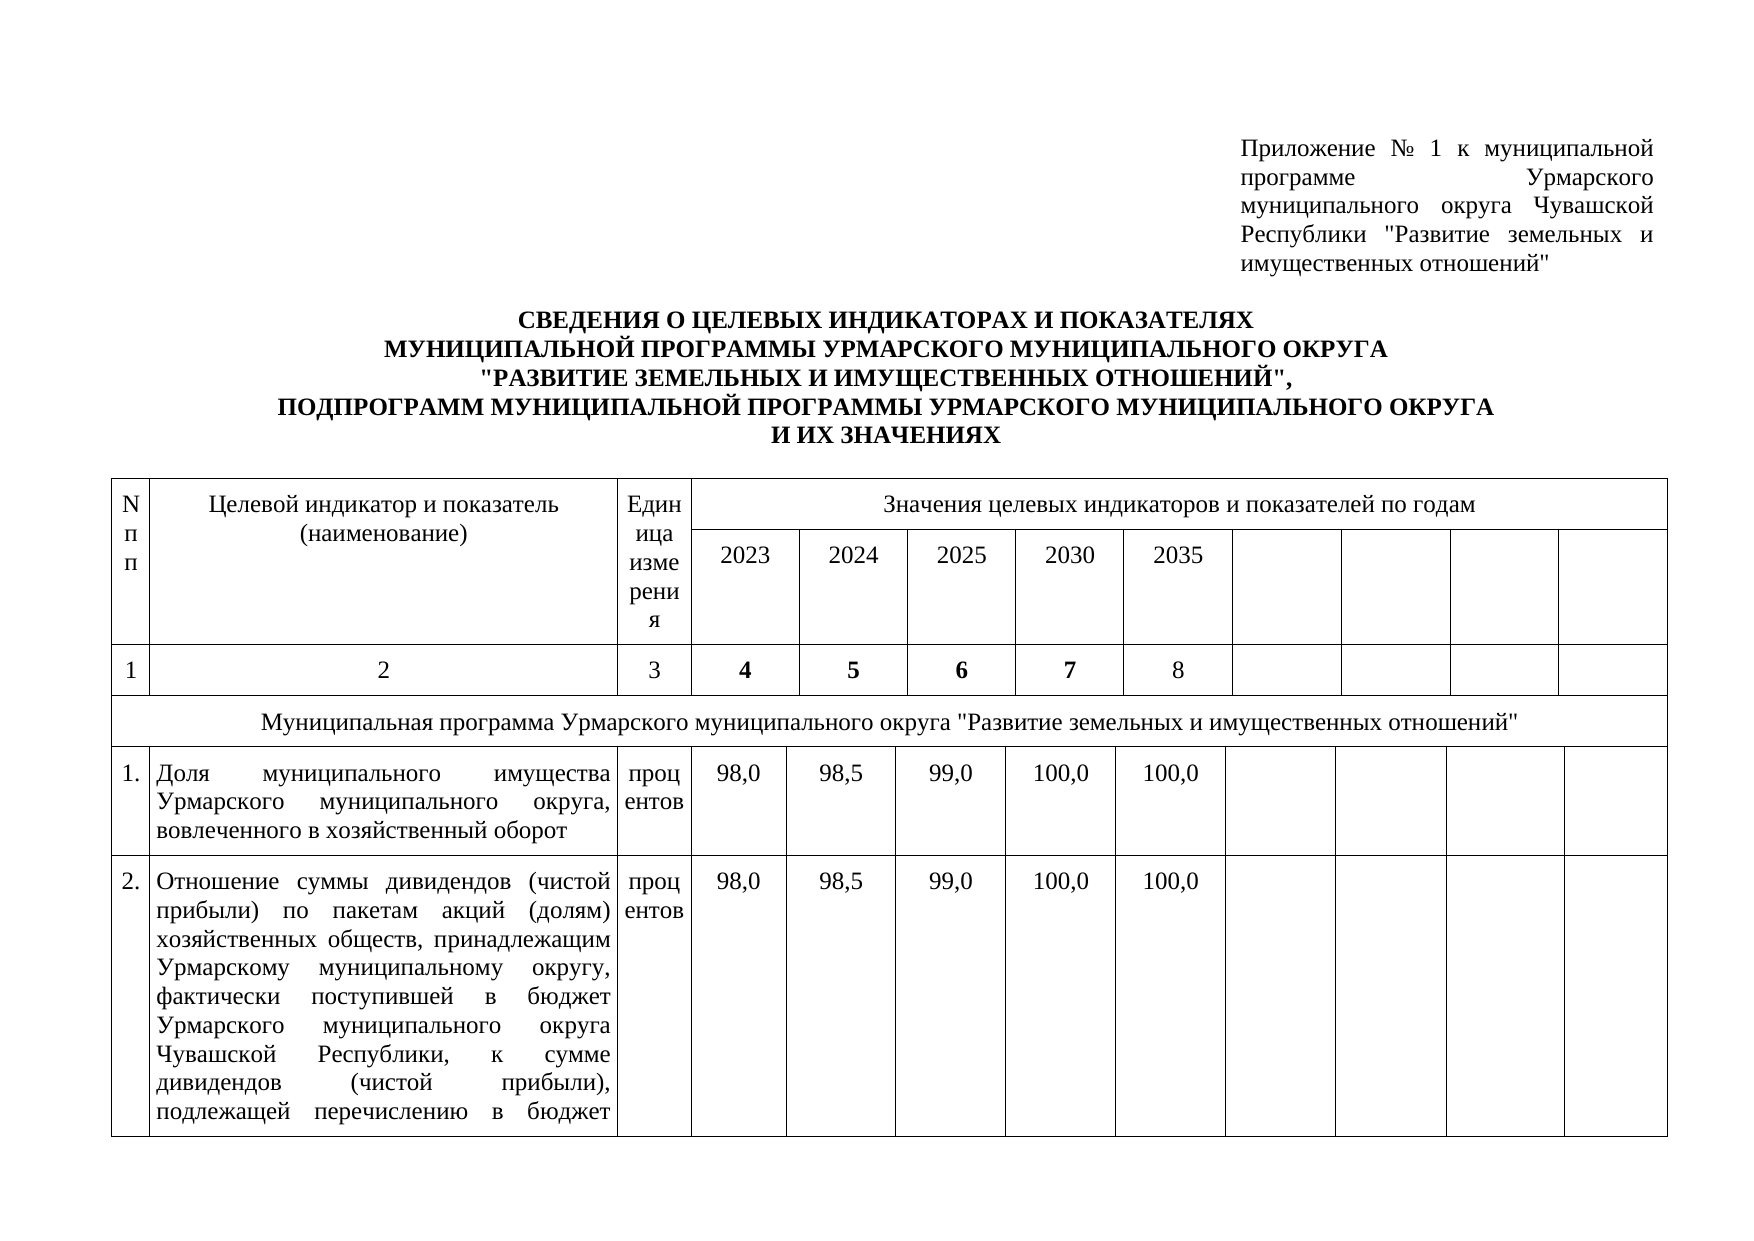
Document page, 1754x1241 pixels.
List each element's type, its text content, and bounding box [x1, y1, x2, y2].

table_cell [1565, 856, 1667, 1136]
table_cell 8 [1124, 645, 1232, 695]
table_cell 3 [618, 645, 691, 695]
table_cell [1336, 747, 1446, 854]
table_cell 2035 [1124, 530, 1232, 644]
table_cell 100,0 [1116, 856, 1225, 1136]
table_cell Муниципальная программа Урмарского муниципального округа "Развитие земельных и имущественных отношений" [112, 696, 1667, 746]
table_header Целевой индикатор и показатель (наименование) [150, 479, 617, 644]
table_cell [1233, 530, 1341, 644]
table_cell 1. [112, 747, 149, 854]
title И ИХ ЗНАЧЕНИЯХ [118, 420, 1654, 449]
table_cell 2. [112, 856, 149, 1136]
table_cell [1342, 530, 1450, 644]
table_cell [1226, 747, 1335, 854]
table_cell [1342, 645, 1450, 695]
table_cell 99,0 [896, 856, 1005, 1136]
table_cell [1447, 747, 1564, 854]
table_cell 98,0 [692, 747, 786, 854]
table_cell 98,5 [787, 747, 895, 854]
table_cell 2 [150, 645, 617, 695]
table_cell процентов [618, 747, 691, 854]
table_cell Доля муниципального имущества Урмарского муниципального округа, вовлеченного в хозяйственный оборот [150, 747, 617, 854]
table_header Значения целевых индикаторов и показателей по годам [692, 479, 1667, 529]
table_cell [1226, 856, 1335, 1136]
title ПОДПРОГРАММ МУНИЦИПАЛЬНОЙ ПРОГРАММЫ УРМАРСКОГО МУНИЦИПАЛЬНОГО ОКРУГА [118, 392, 1654, 420]
table_cell 100,0 [1116, 747, 1225, 854]
table_cell 100,0 [1006, 747, 1115, 854]
table_cell 2025 [908, 530, 1015, 644]
table_cell 4 [692, 645, 799, 695]
table_cell 2023 [692, 530, 799, 644]
table_cell [1336, 856, 1446, 1136]
table_cell 98,0 [692, 856, 786, 1136]
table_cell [150, 856, 617, 1136]
text Приложение № 1 к муниципальной программе Урмарского муниципального округа Чувашской Республики "Развитие земельных и имущественных отношений" [1240, 133, 1654, 277]
table_cell 2030 [1016, 530, 1123, 644]
table_cell [1447, 856, 1564, 1136]
table_cell 2024 [800, 530, 907, 644]
table_cell 99,0 [896, 747, 1005, 854]
table_cell 5 [800, 645, 907, 695]
table_cell [1559, 645, 1667, 695]
table_cell 6 [908, 645, 1015, 695]
table_cell 7 [1016, 645, 1123, 695]
table_cell [1451, 645, 1558, 695]
table_cell [1559, 530, 1667, 644]
title СВЕДЕНИЯ О ЦЕЛЕВЫХ ИНДИКАТОРАХ И ПОКАЗАТЕЛЯХ [118, 305, 1654, 334]
table_cell 1 [112, 645, 149, 695]
table_cell 98,5 [787, 856, 895, 1136]
title МУНИЦИПАЛЬНОЙ ПРОГРАММЫ УРМАРСКОГО МУНИЦИПАЛЬНОГО ОКРУГА [118, 334, 1654, 363]
table_header N пп [112, 479, 149, 644]
table_cell [1451, 530, 1558, 644]
table_cell 100,0 [1006, 856, 1115, 1136]
table_header Единица измерения [618, 479, 691, 644]
table_cell [1233, 645, 1341, 695]
title "РАЗВИТИЕ ЗЕМЕЛЬНЫХ И ИМУЩЕСТВЕННЫХ ОТНОШЕНИЙ", [118, 363, 1654, 392]
table_cell [1565, 747, 1667, 854]
table_cell процентов [618, 856, 691, 1136]
